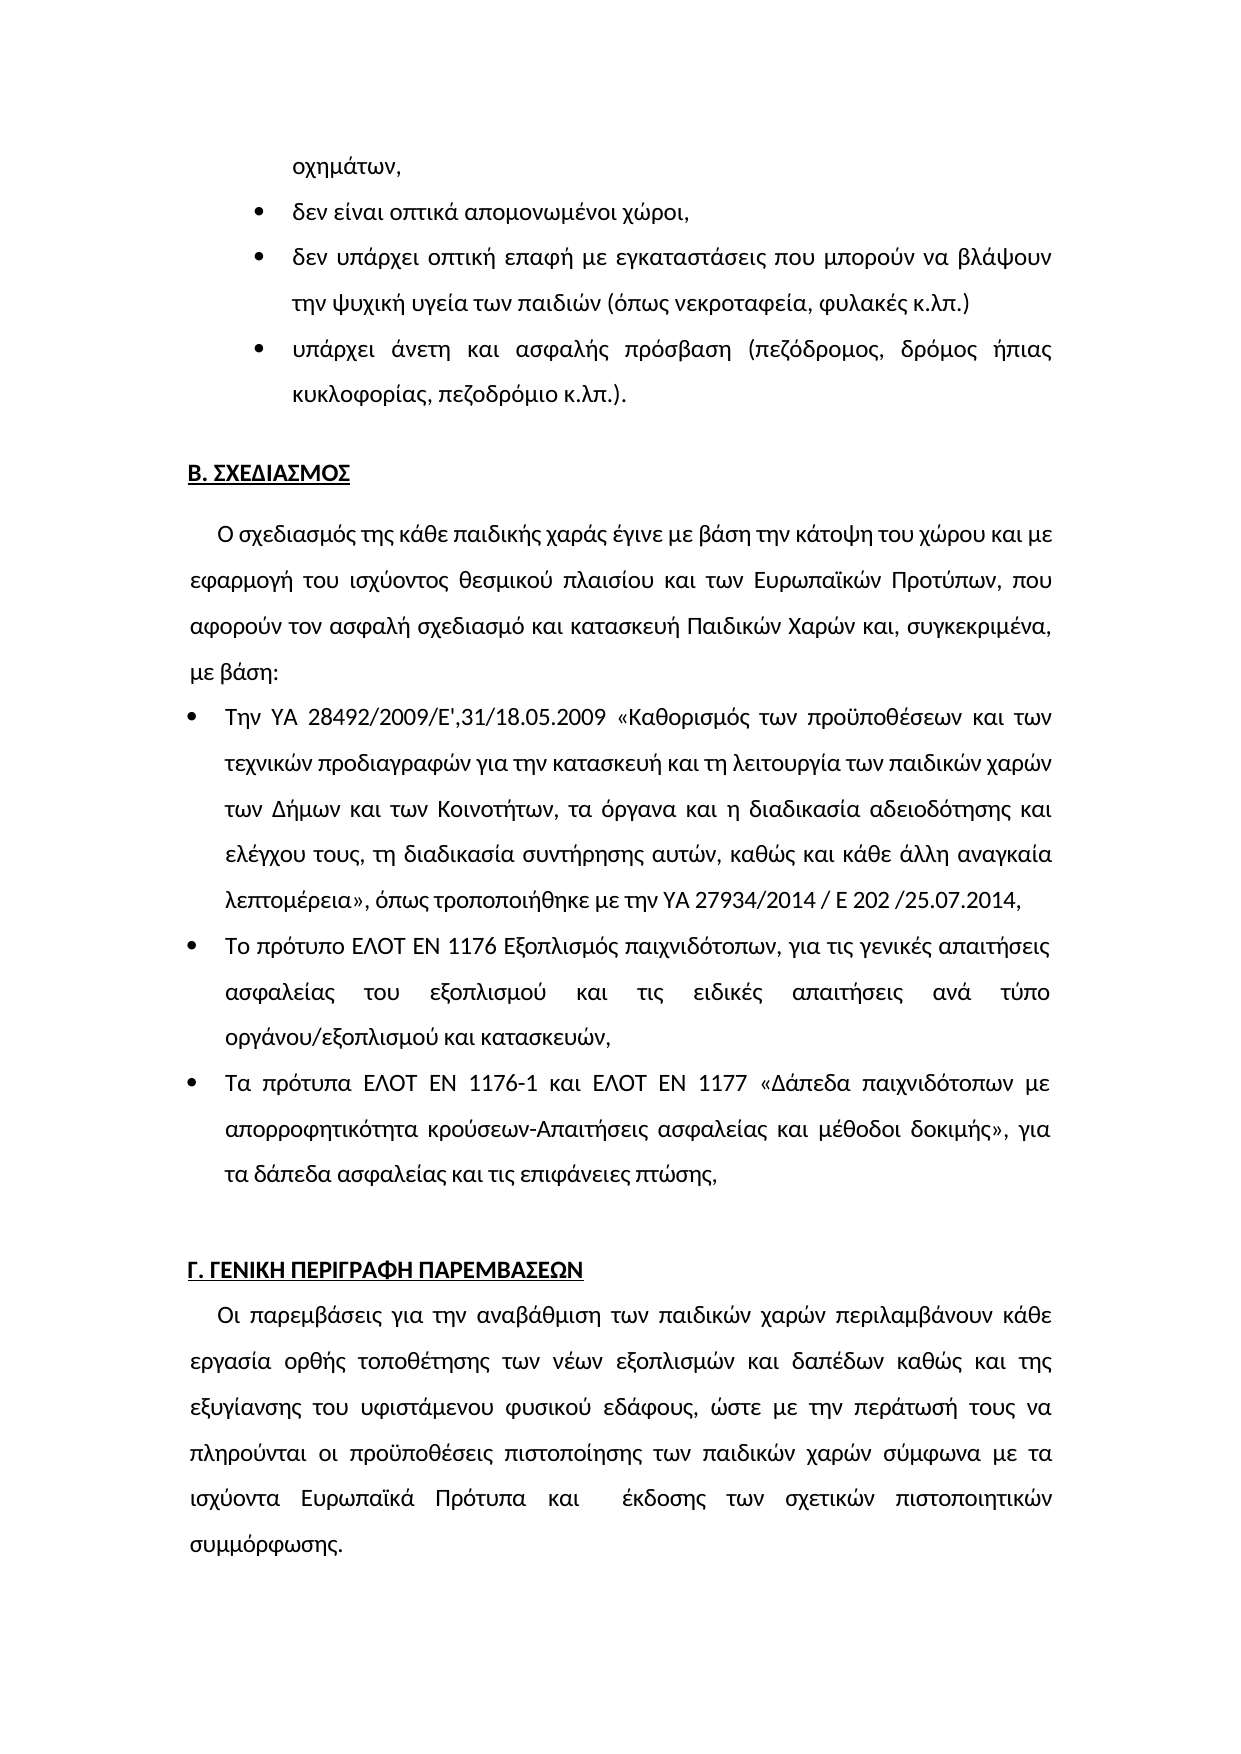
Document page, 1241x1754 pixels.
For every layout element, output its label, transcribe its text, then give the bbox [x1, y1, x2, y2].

list υπάρχει άνετη και ασφαλής πρόσβαση (πεζόδρομος, δρόμος ήπιας κυκλοφορίας, πεζοδρόμιο κ.λπ.). [254, 333, 1053, 409]
list δεν υπάρχει οπτική επαφή με εγκαταστάσεις που μπορούν να βλάψουν την ψυχική υγεία των παιδιών (όπως νεκροταφεία, φυλακές κ.λπ.) [254, 241, 1053, 318]
text Οι παρεμβάσεις για την αναβάθμιση των παιδικών χαρών περιλαμβάνουν κάθε εργασία ορθής τοποθέτησης των νέων εξοπλισμών και δαπέδων καθώς και της εξυγίανσης του υφιστάμενου φυσικού εδάφους, ώστε με την περάτωσή τους να πληρούνται οι προϋποθέσεις πιστοποίησης των παιδικών χαρών σύμφωνα με τα ισχύοντα Ευρωπαϊκά Πρότυπα και έκδοσης των σχετικών πιστοποιητικών συμμόρφωσης. [189, 1299, 1053, 1559]
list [254, 150, 1053, 181]
list Την ΥΑ 28492/2009/Ε',31/18.05.2009 «Καθορισμός των προϋποθέσεων και των τεχνικών προδιαγραφών για την κατασκευή και τη λειτουργία των παιδικών χαρών των Δήμων και των Κοινοτήτων, τα όργανα και η διαδικασία αδειοδότησης και ελέγχου τους, τη διαδικασία συντήρησης αυτών, καθώς και κάθε άλλη αναγκαία λεπτομέρεια», όπως τροποποιήθηκε με την ΥΑ 27934/2014 / Ε 202 /25.07.2014, [187, 701, 1053, 915]
text Γ. ΓΕΝΙΚΗ ΠΕΡΙΓΡΑΦΗ ΠΑΡΕΜΒΑΣΕΩΝ [187, 1254, 1053, 1284]
text Ο σχεδιασμός της κάθε παιδικής χαράς έγινε με βάση την κάτοψη του χώρου και με εφαρμογή του ισχύοντος θεσμικού πλαισίου και των Ευρωπαϊκών Προτύπων, που αφορούν τον ασφαλή σχεδιασμό και κατασκευή Παιδικών Χαρών και, συγκεκριμένα, με βάση: [189, 518, 1053, 686]
list δεν είναι οπτικά απομονωμένοι χώροι, [254, 196, 1053, 226]
list Τα πρότυπα ΕΛΟΤ ΕΝ 1176-1 και ΕΛΟΤ ΕΝ 1177 «Δάπεδα παιχνιδότοπων με απορροφητικότητα κρούσεων-Απαιτήσεις ασφαλείας και μέθοδοι δοκιμής», για τα δάπεδα ασφαλείας και τις επιφάνειες πτώσης, [187, 1067, 1051, 1189]
list Το πρότυπο ΕΛΟΤ ΕΝ 1176 Εξοπλισμός παιχνιδότοπων, για τις γενικές απαιτήσεις ασφαλείας του εξοπλισμού και τις ειδικές απαιτήσεις ανά τύπο οργάνου/εξοπλισμού και κατασκευών, [187, 930, 1051, 1052]
text Β. ΣΧΕΔΙΑΣΜΟΣ [187, 457, 1053, 488]
